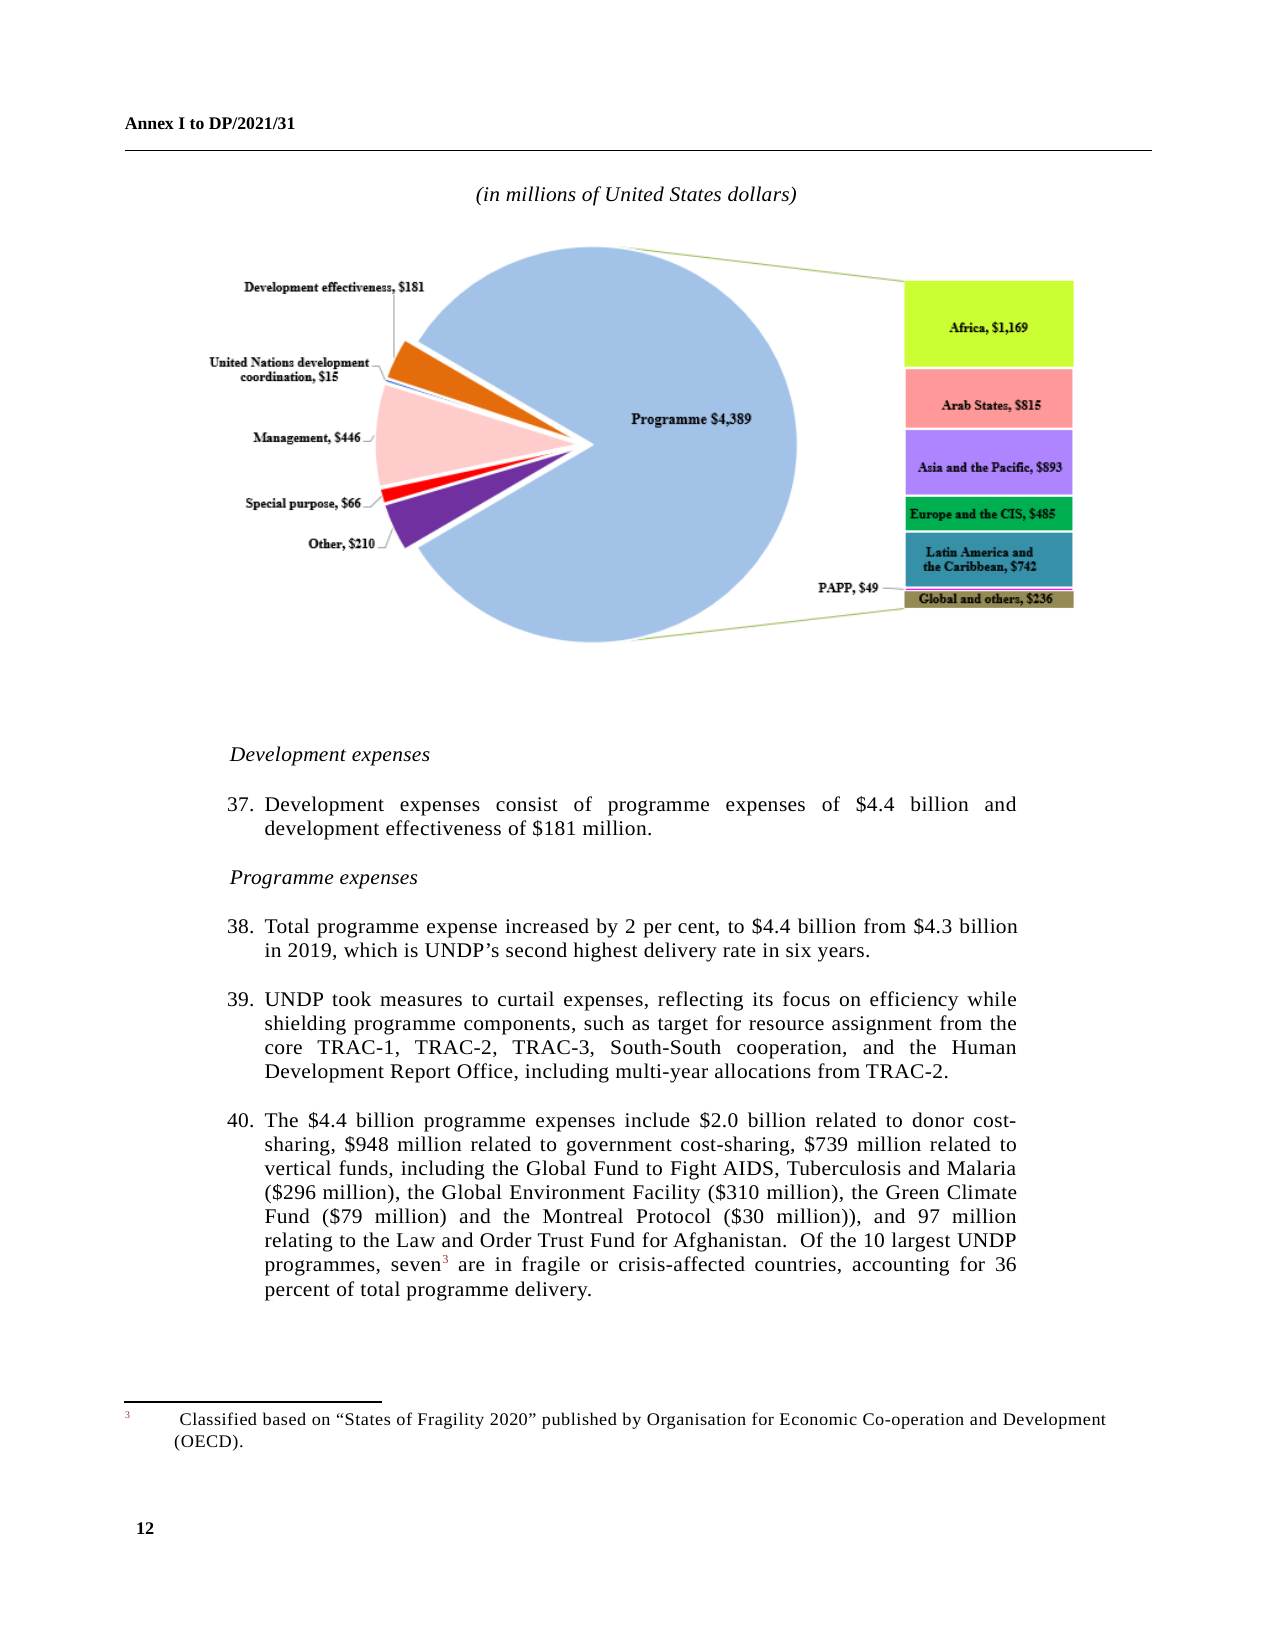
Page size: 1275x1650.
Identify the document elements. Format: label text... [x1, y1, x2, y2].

list Development expenses consist of programme expenses of $4.4 billion and development effectiveness of $181 million. [227, 791, 1018, 839]
text (in millions of United States dollars) [256, 181, 1018, 206]
text Development expenses [229, 742, 1018, 766]
picture [207, 220, 1090, 646]
list UNDP took measures to curtail expenses, reflecting its focus on efficiency while shielding programme components, such as target for resource assignment from the core TRAC-1, TRAC-2, TRAC-3, South-South cooperation, and the Human Development Report Office, including multi-year allocations from TRAC-2. [227, 987, 1018, 1083]
text Programme expenses [229, 864, 1018, 889]
list Total programme expense increased by 2 per cent, to $4.4 billion from $4.3 billion in 2019, which is UNDP’s second highest delivery rate in six years. [227, 914, 1018, 962]
list The $4.4 billion programme expenses include $2.0 billion related to donor cost-sharing, $948 million related to government cost-sharing, $739 million related to vertical funds, including the Global Fund to Fight AIDS, Tuberculosis and Malaria ($296 million), the Global Environment Facility ($310 million), the Green Climate Fund ($79 million) and the Montreal Protocol ($30 million)), and 97 million relating to the Law and Order Trust Fund for Afghanistan. Of the 10 largest UNDP programmes, seven are in fragile or crisis-affected countries, accounting for 36 percent of total programme delivery. [227, 1108, 1018, 1301]
